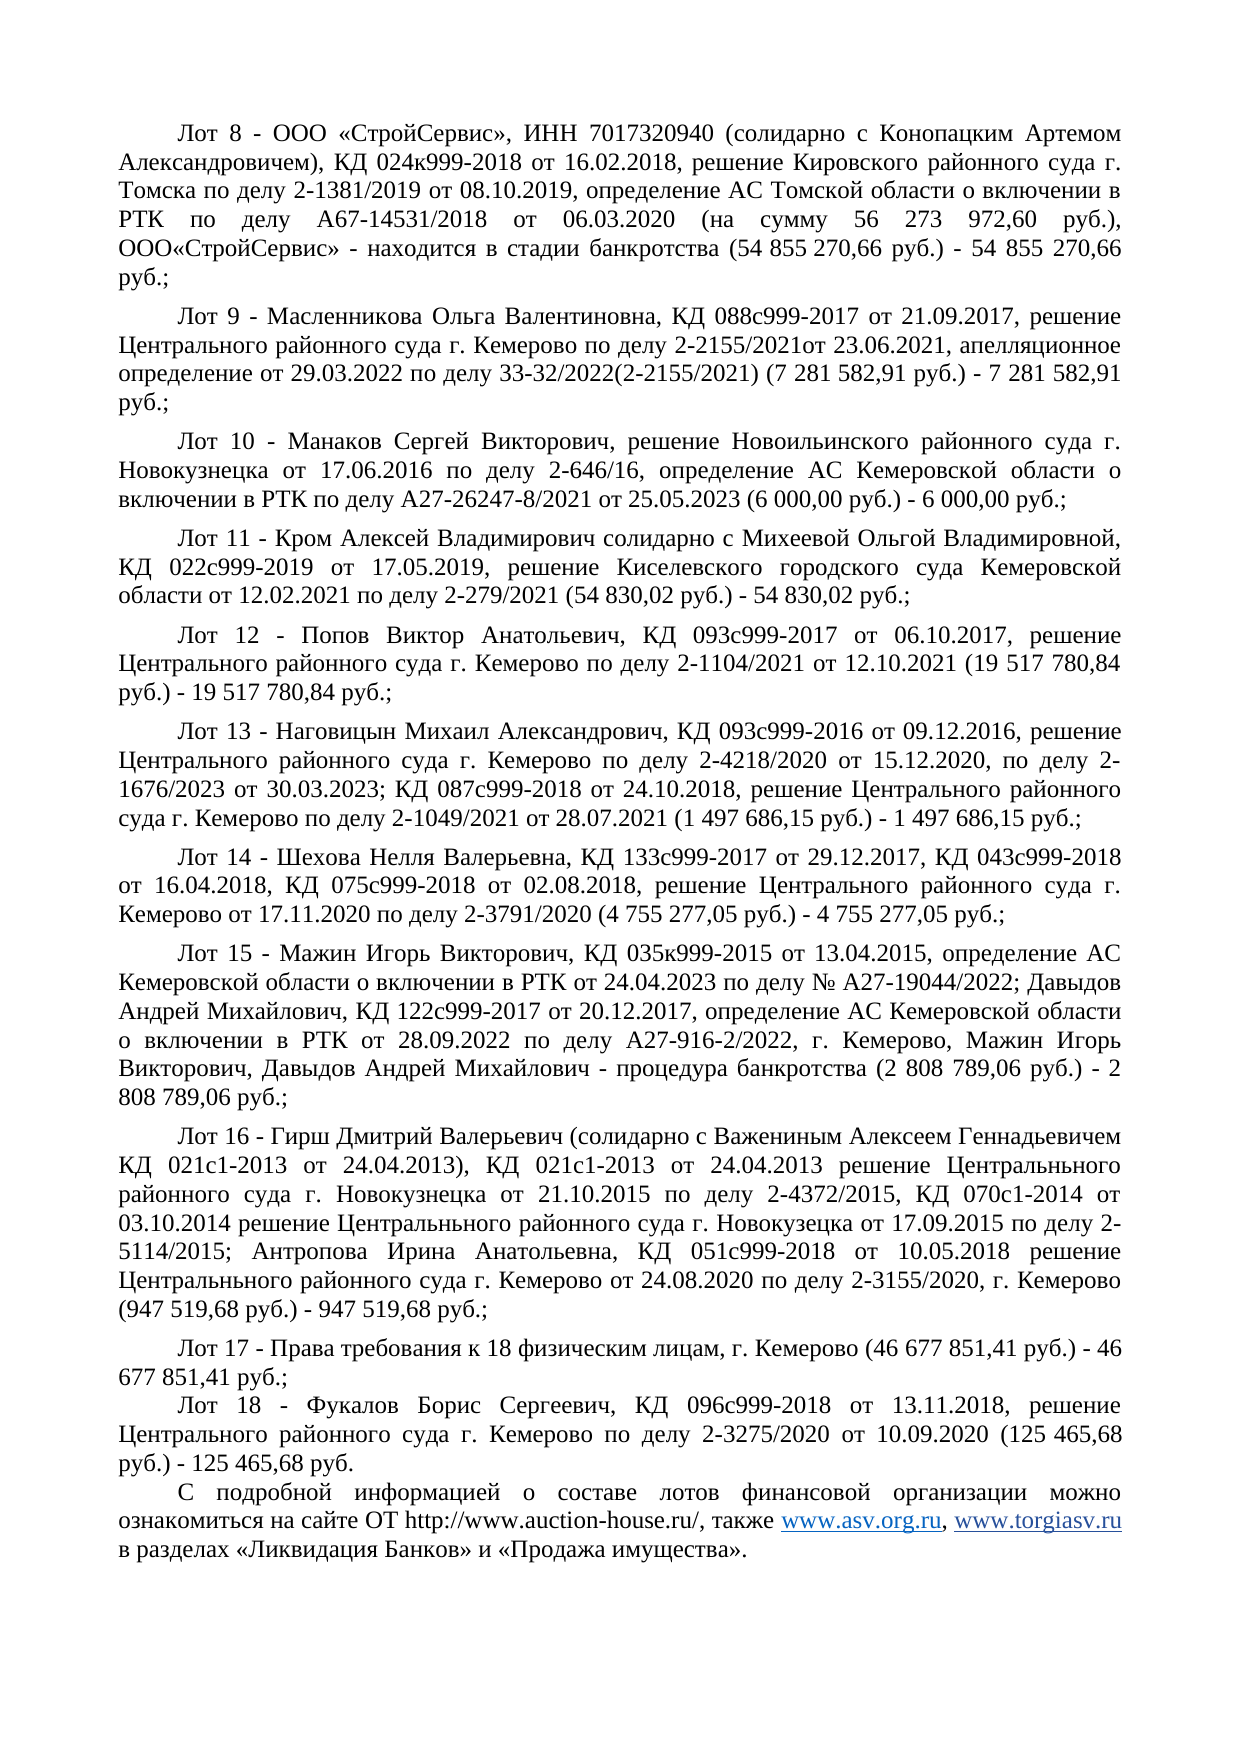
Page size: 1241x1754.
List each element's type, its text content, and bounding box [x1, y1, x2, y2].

text Лот 15 - Мажин Игорь Викторович, КД 035к999-2015 от 13.04.2015, определение АС Кемеровской области о включении в РТК от 24.04.2023 по делу № А27-19044/2022; Давыдов Андрей Михайлович, КД 122с999-2017 от 20.12.2017, определение АС Кемеровской области о включении в РТК от 28.09.2022 по делу А27-916-2/2022, г. Кемерово, Мажин Игорь Викторович, Давыдов Андрей Михайлович - процедура банкротства (2 808 789,06 руб.) - 2 808 789,06 руб.; [118, 938, 1122, 1111]
text Лот 18 - Фукалов Борис Сергеевич, КД 096с999-2018 от 13.11.2018, решение Центрального районного суда г. Кемерово по делу 2-3275/2020 от 10.09.2020 (125 465,68 руб.) - 125 465,68 руб. [118, 1391, 1122, 1477]
text Лот 9 - Масленникова Ольга Валентиновна, КД 088с999-2017 от 21.09.2017, решение Центрального районного суда г. Кемерово по делу 2-2155/2021от 23.06.2021, апелляционное определение от 29.03.2022 по делу 33-32/2022(2-2155/2021) (7 281 582,91 руб.) - 7 281 582,91 руб.; [118, 301, 1122, 416]
text Лот 11 - Кром Алексей Владимирович солидарно с Михеевой Ольгой Владимировной, КД 022с999-2019 от 17.05.2019, решение Киселевского городского суда Кемеровской области от 12.02.2021 по делу 2-279/2021 (54 830,02 руб.) - 54 830,02 руб.; [118, 523, 1122, 609]
text Лот 17 - Права требования к 18 физическим лицам, г. Кемерово (46 677 851,41 руб.) - 46 677 851,41 руб.; [118, 1333, 1122, 1391]
text Лот 13 - Наговицын Михаил Александрович, КД 093с999-2016 от 09.12.2016, решение Центрального районного суда г. Кемерово по делу 2-4218/2020 от 15.12.2020, по делу 2-1676/2023 от 30.03.2023; КД 087с999-2018 от 24.10.2018, решение Центрального районного суда г. Кемерово по делу 2-1049/2021 от 28.07.2021 (1 497 686,15 руб.) - 1 497 686,15 руб.; [118, 716, 1122, 831]
text Лот 16 - Гирш Дмитрий Валерьевич (солидарно с Важениным Алексеем Геннадьевичем КД 021с1-2013 от 24.04.2013), КД 021с1-2013 от 24.04.2013 решение Центральньного районного суда г. Новокузнецка от 21.10.2015 по делу 2-4372/2015, КД 070с1-2014 от 03.10.2014 решение Центральньного районного суда г. Новокузецка от 17.09.2015 по делу 2-5114/2015; Антропова Ирина Анатольевна, КД 051с999-2018 от 10.05.2018 решение Центральньного районного суда г. Кемерово от 24.08.2020 по делу 2-3155/2020, г. Кемерово (947 519,68 руб.) - 947 519,68 руб.; [118, 1121, 1122, 1323]
text Лот 12 - Попов Виктор Анатольевич, КД 093с999-2017 от 06.10.2017, решение Центрального районного суда г. Кемерово по делу 2-1104/2021 от 12.10.2021 (19 517 780,84 руб.) - 19 517 780,84 руб.; [118, 620, 1122, 706]
text Лот 10 - Манаков Сергей Викторович, решение Новоильинского районного суда г. Новокузнецка от 17.06.2016 по делу 2-646/16, определение АС Кемеровской области о включении в РТК по делу А27-26247-8/2021 от 25.05.2023 (6 000,00 руб.) - 6 000,00 руб.; [118, 426, 1122, 513]
text С подробной информацией о составе лотов финансовой организации можно ознакомиться на сайте ОТ http://www.auction-house.ru/, также www.asv.org.ru, www.torgiasv.ru в разделах «Ликвидация Банков» и «Продажа имущества». [118, 1477, 1122, 1563]
text Лот 14 - Шехова Нелля Валерьевна, КД 133с999-2017 от 29.12.2017, КД 043с999-2018 от 16.04.2018, КД 075с999-2018 от 02.08.2018, решение Центрального районного суда г. Кемерово от 17.11.2020 по делу 2-3791/2020 (4 755 277,05 руб.) - 4 755 277,05 руб.; [118, 842, 1122, 928]
text Лот 8 - ООО «СтройСервис», ИНН 7017320940 (солидарно с Конопацким Артемом Александровичем), КД 024к999-2018 от 16.02.2018, решение Кировского районного суда г. Томска по делу 2-1381/2019 от 08.10.2019, определение АС Томской области о включении в РТК по делу А67-14531/2018 от 06.03.2020 (на сумму 56 273 972,60 руб.), ООО«СтройСервис» - находится в стадии банкротства (54 855 270,66 руб.) - 54 855 270,66 руб.; [118, 118, 1122, 291]
